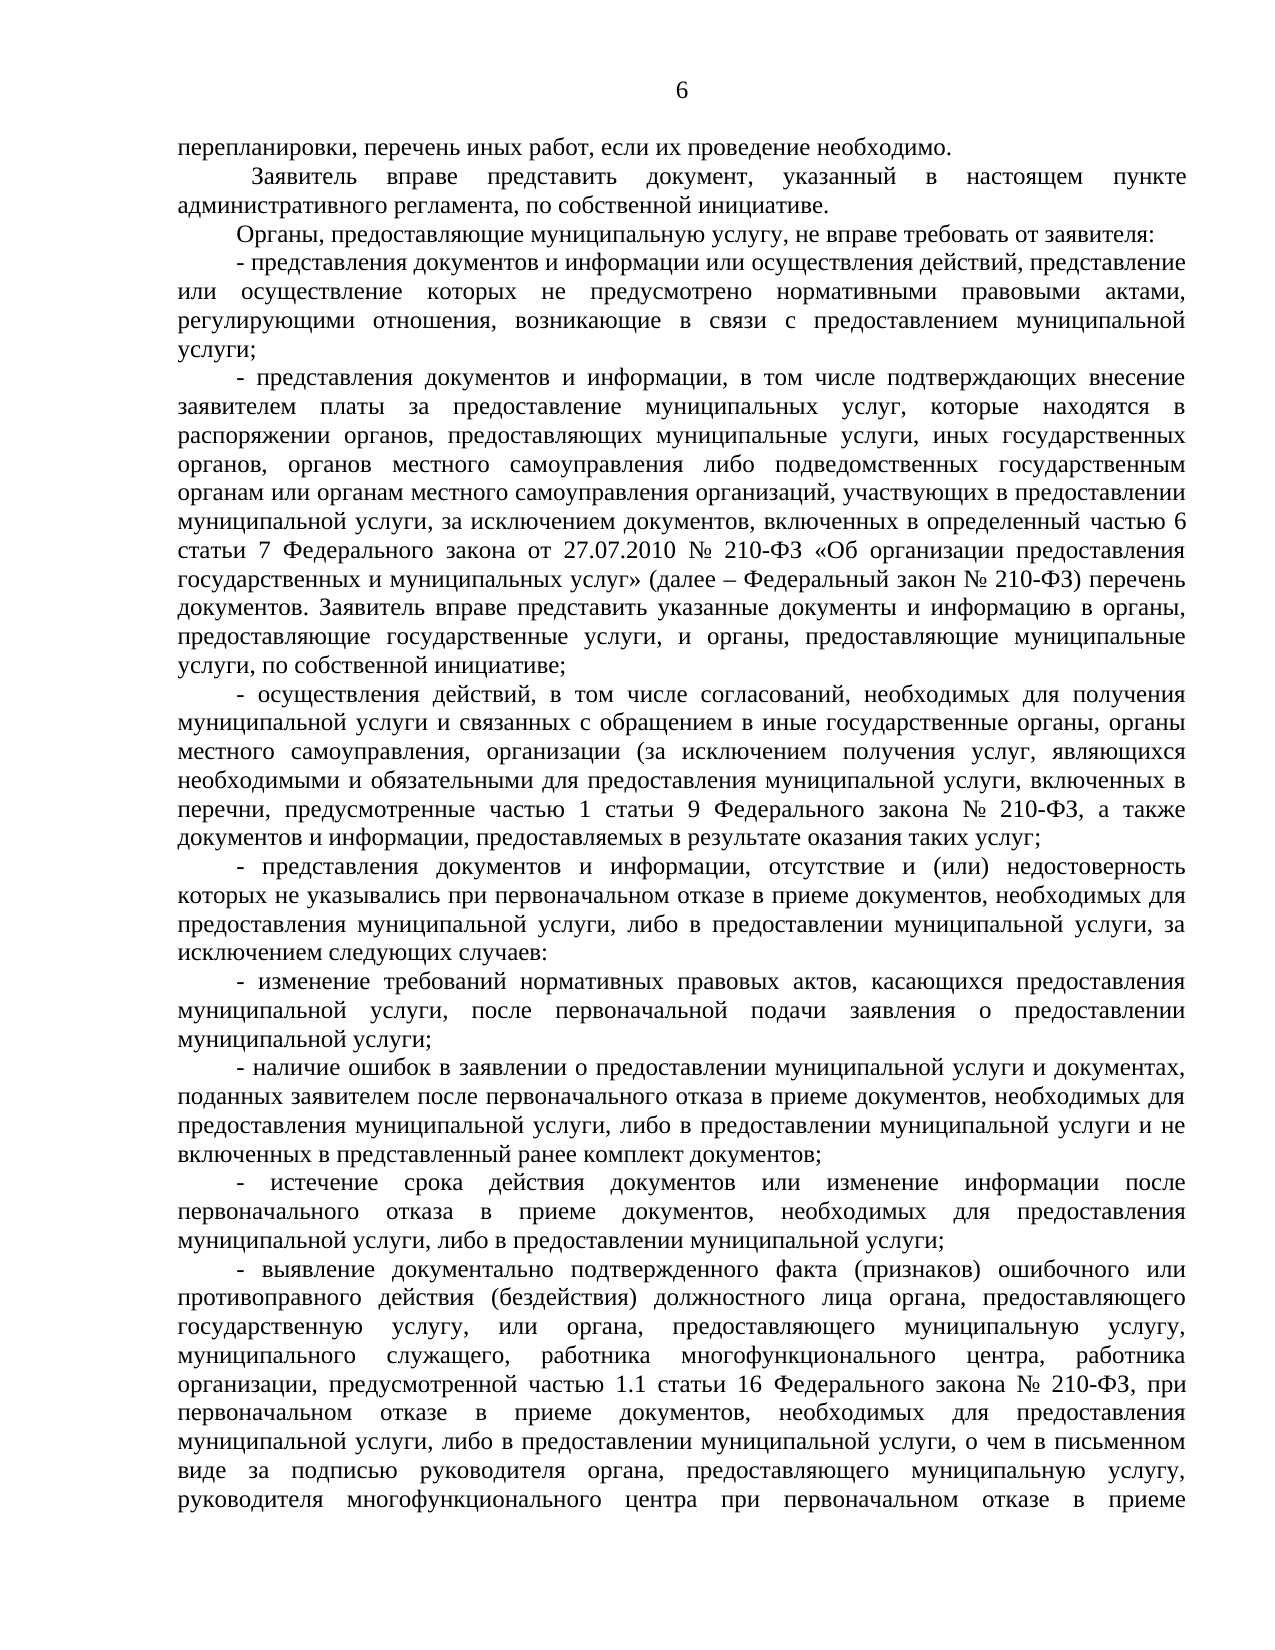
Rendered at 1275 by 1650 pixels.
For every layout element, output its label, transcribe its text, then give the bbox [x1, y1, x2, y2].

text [177, 132, 1186, 161]
text - истечение срока действия документов или изменение информации после первоначального отказа в приеме документов, необходимых для предоставления муниципальной услуги, либо в предоставлении муниципальной услуги; [177, 1167, 1186, 1254]
text - изменение требований нормативных правовых актов, касающихся предоставления муниципальной услуги, после первоначальной подачи заявления о предоставлении муниципальной услуги; [177, 966, 1186, 1052]
text - наличие ошибок в заявлении о предоставлении муниципальной услуги и документах, поданных заявителем после первоначального отказа в приеме документов, необходимых для предоставления муниципальной услуги, либо в предоставлении муниципальной услуги и не включенных в представленный ранее комплект документов; [177, 1052, 1186, 1167]
text - представления документов и информации или осуществления действий, представление или осуществление которых не предусмотрено нормативными правовыми актами, регулирующими отношения, возникающие в связи с предоставлением муниципальной услуги; [177, 247, 1186, 362]
text Заявитель вправе представить документ, указанный в настоящем пункте административного регламента, по собственной инициативе. [177, 161, 1186, 219]
text Органы, предоставляющие муниципальную услугу, не вправе требовать от заявителя: [177, 219, 1186, 247]
text - представления документов и информации, в том числе подтверждающих внесение заявителем платы за предоставление муниципальных услуг, которые находятся в распоряжении органов, предоставляющих муниципальные услуги, иных государственных органов, органов местного самоуправления либо подведомственных государственным органам или органам местного самоуправления организаций, участвующих в предоставлении муниципальной услуги, за исключением документов, включенных в определенный частью 6 статьи 7 Федерального закона от 27.07.2010 № 210-ФЗ «Об организации предоставления государственных и муниципальных услуг» (далее – Федеральный закон № 210-ФЗ) перечень документов. Заявитель вправе представить указанные документы и информацию в органы, предоставляющие государственные услуги, и органы, предоставляющие муниципальные услуги, по собственной инициативе; [177, 362, 1186, 679]
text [177, 1254, 1186, 1512]
text - осуществления действий, в том числе согласований, необходимых для получения муниципальной услуги и связанных с обращением в иные государственные органы, органы местного самоуправления, организации (за исключением получения услуг, являющихся необходимыми и обязательными для предоставления муниципальной услуги, включенных в перечни, предусмотренные частью 1 статьи 9 Федерального закона № 210-ФЗ, а также документов и информации, предоставляемых в результате оказания таких услуг; [177, 679, 1186, 851]
text - представления документов и информации, отсутствие и (или) недостоверность которых не указывались при первоначальном отказе в приеме документов, необходимых для предоставления муниципальной услуги, либо в предоставлении муниципальной услуги, за исключением следующих случаев: [177, 851, 1186, 966]
